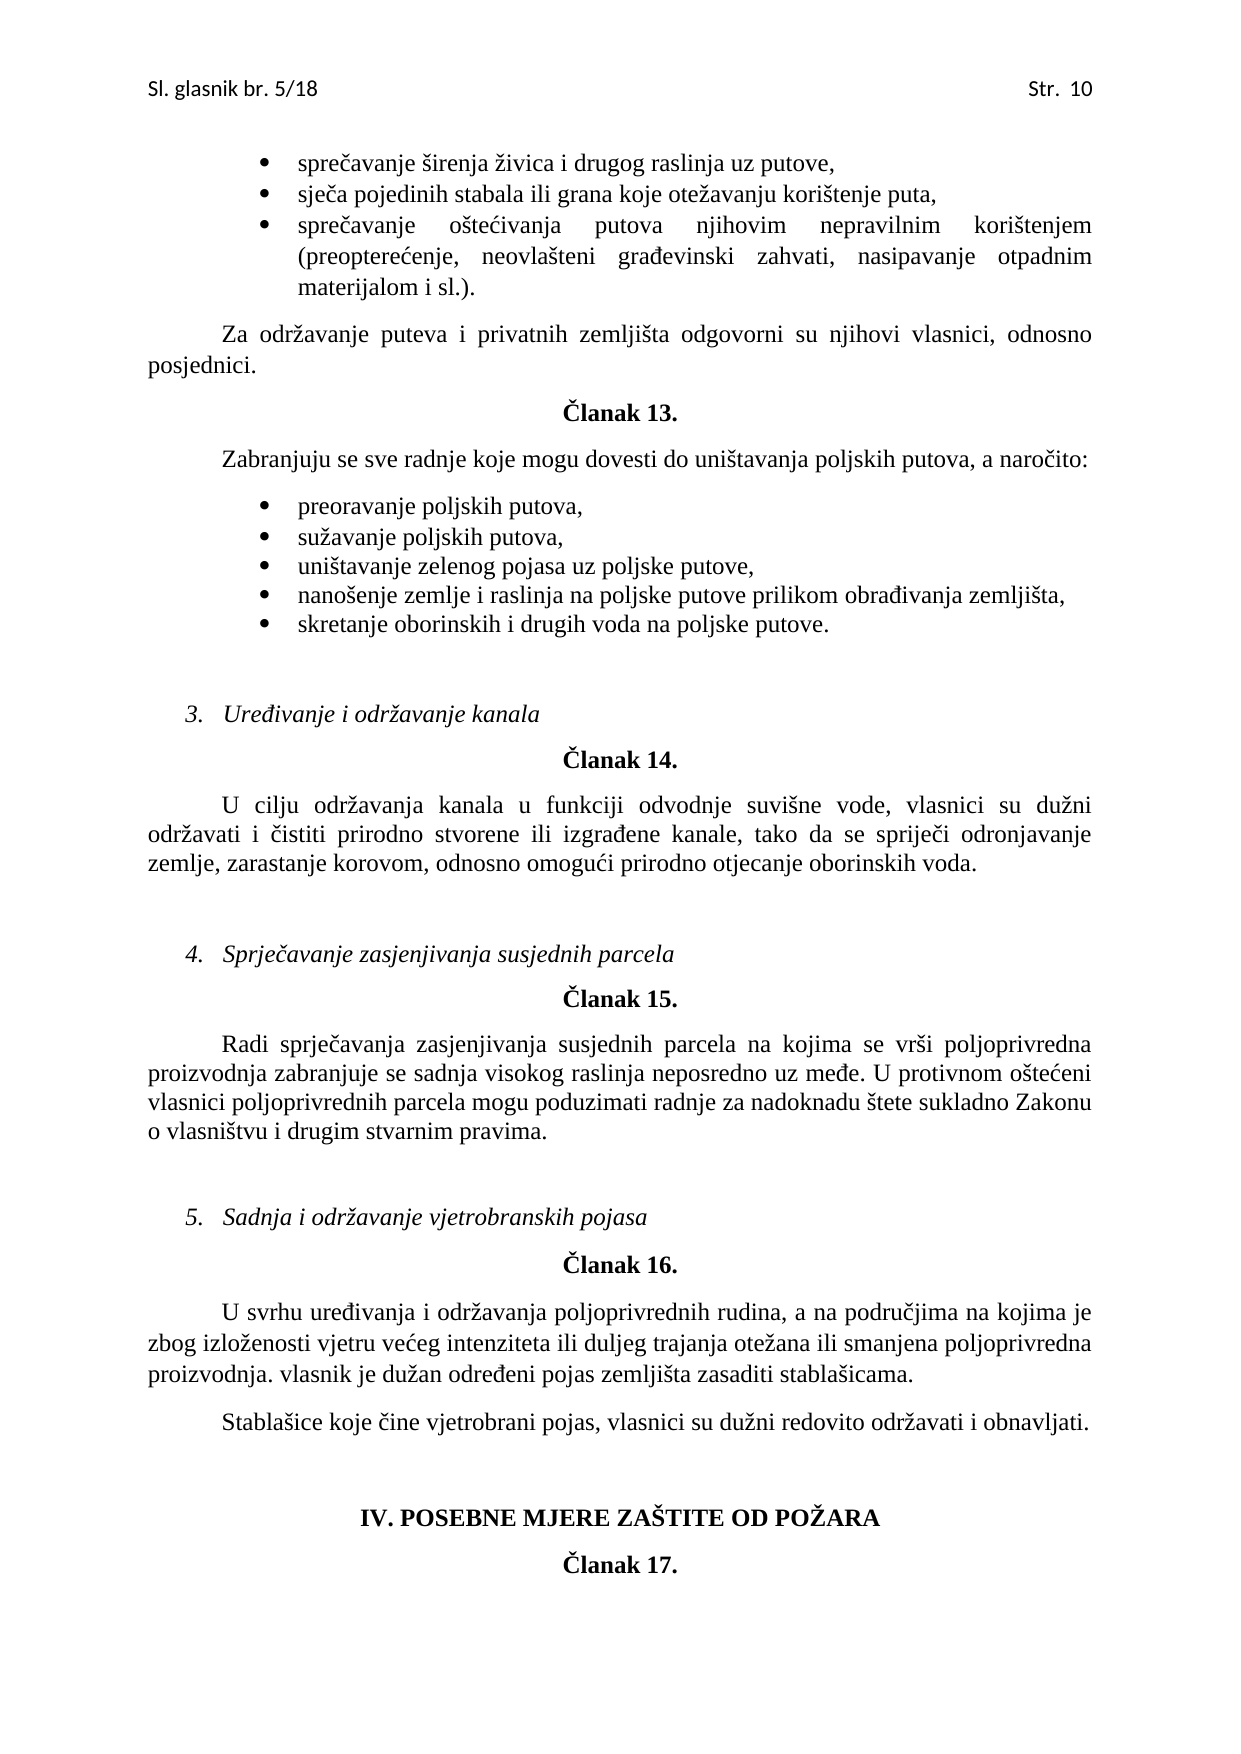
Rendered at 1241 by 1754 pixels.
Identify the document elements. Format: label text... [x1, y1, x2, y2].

list skretanje oborinskih i drugih voda na poljske putove. [260, 609, 1093, 637]
text Za održavanje puteva i privatnih zemljišta odgovorni su njihovi vlasnici, odnosno posjednici. [148, 319, 1093, 379]
text U cilju održavanja kanala u funkciji odvodnje suvišne vode, vlasnici su dužni održavati i čistiti prirodno stvorene ili izgrađene kanale, tako da se spriječi odronjavanje zemlje, zarastanje korovom, odnosno omogući prirodno otjecanje oborinskih voda. [148, 790, 1093, 877]
text Članak 14. [148, 745, 1093, 774]
text Članak 13. [148, 398, 1093, 427]
list preoravanje poljskih putova, [260, 491, 1093, 520]
list Sprječavanje zasjenjivanja susjednih parcela [185, 939, 1093, 967]
list sječa pojedinih stabala ili grana koje otežavanju korištenje puta, [260, 179, 1093, 207]
text U svrhu uređivanja i održavanja poljoprivrednih rudina, a na područjima na kojima je zbog izloženosti vjetru većeg intenziteta ili duljeg trajanja otežana ili smanjena poljoprivredna proizvodnja. vlasnik je dužan određeni pojas zemljišta zasaditi stablašicama. [148, 1297, 1093, 1388]
list uništavanje zelenog pojasa uz poljske putove, [260, 551, 1093, 580]
list nanošenje zemlje i raslinja na poljske putove prilikom obrađivanja zemljišta, [260, 580, 1093, 609]
list sprečavanje širenja živica i drugog raslinja uz putove, [260, 148, 1093, 176]
list sužavanje poljskih putova, [260, 522, 1093, 551]
list Sadnja i održavanje vjetrobranskih pojasa [185, 1202, 1093, 1231]
text Članak 17. [148, 1550, 1093, 1579]
list sprečavanje oštećivanja putova njihovim nepravilnim korištenjem (preopterećenje, neovlašteni građevinski zahvati, nasipavanje otpadnim materijalom i sl.). [260, 210, 1093, 301]
text Zabranjuju se sve radnje koje mogu dovesti do uništavanja poljskih putova, a naročito: [148, 444, 1093, 472]
text Stablašice koje čine vjetrobrani pojas, vlasnici su dužni redovito održavati i obnavljati. [148, 1407, 1093, 1436]
text Članak 16. [148, 1250, 1093, 1278]
text Radi sprječavanja zasjenjivanja susjednih parcela na kojima se vrši poljoprivredna proizvodnja zabranjuje se sadnja visokog raslinja neposredno uz međe. U protivnom oštećeni vlasnici poljoprivrednih parcela mogu poduzimati radnje za nadoknadu štete sukladno Zakonu o vlasništvu i drugim stvarnim pravima. [148, 1029, 1093, 1144]
list Uređivanje i održavanje kanala [185, 699, 1093, 728]
text IV. POSEBNE MJERE ZAŠTITE OD POŽARA [148, 1503, 1093, 1531]
text Članak 15. [148, 984, 1093, 1013]
